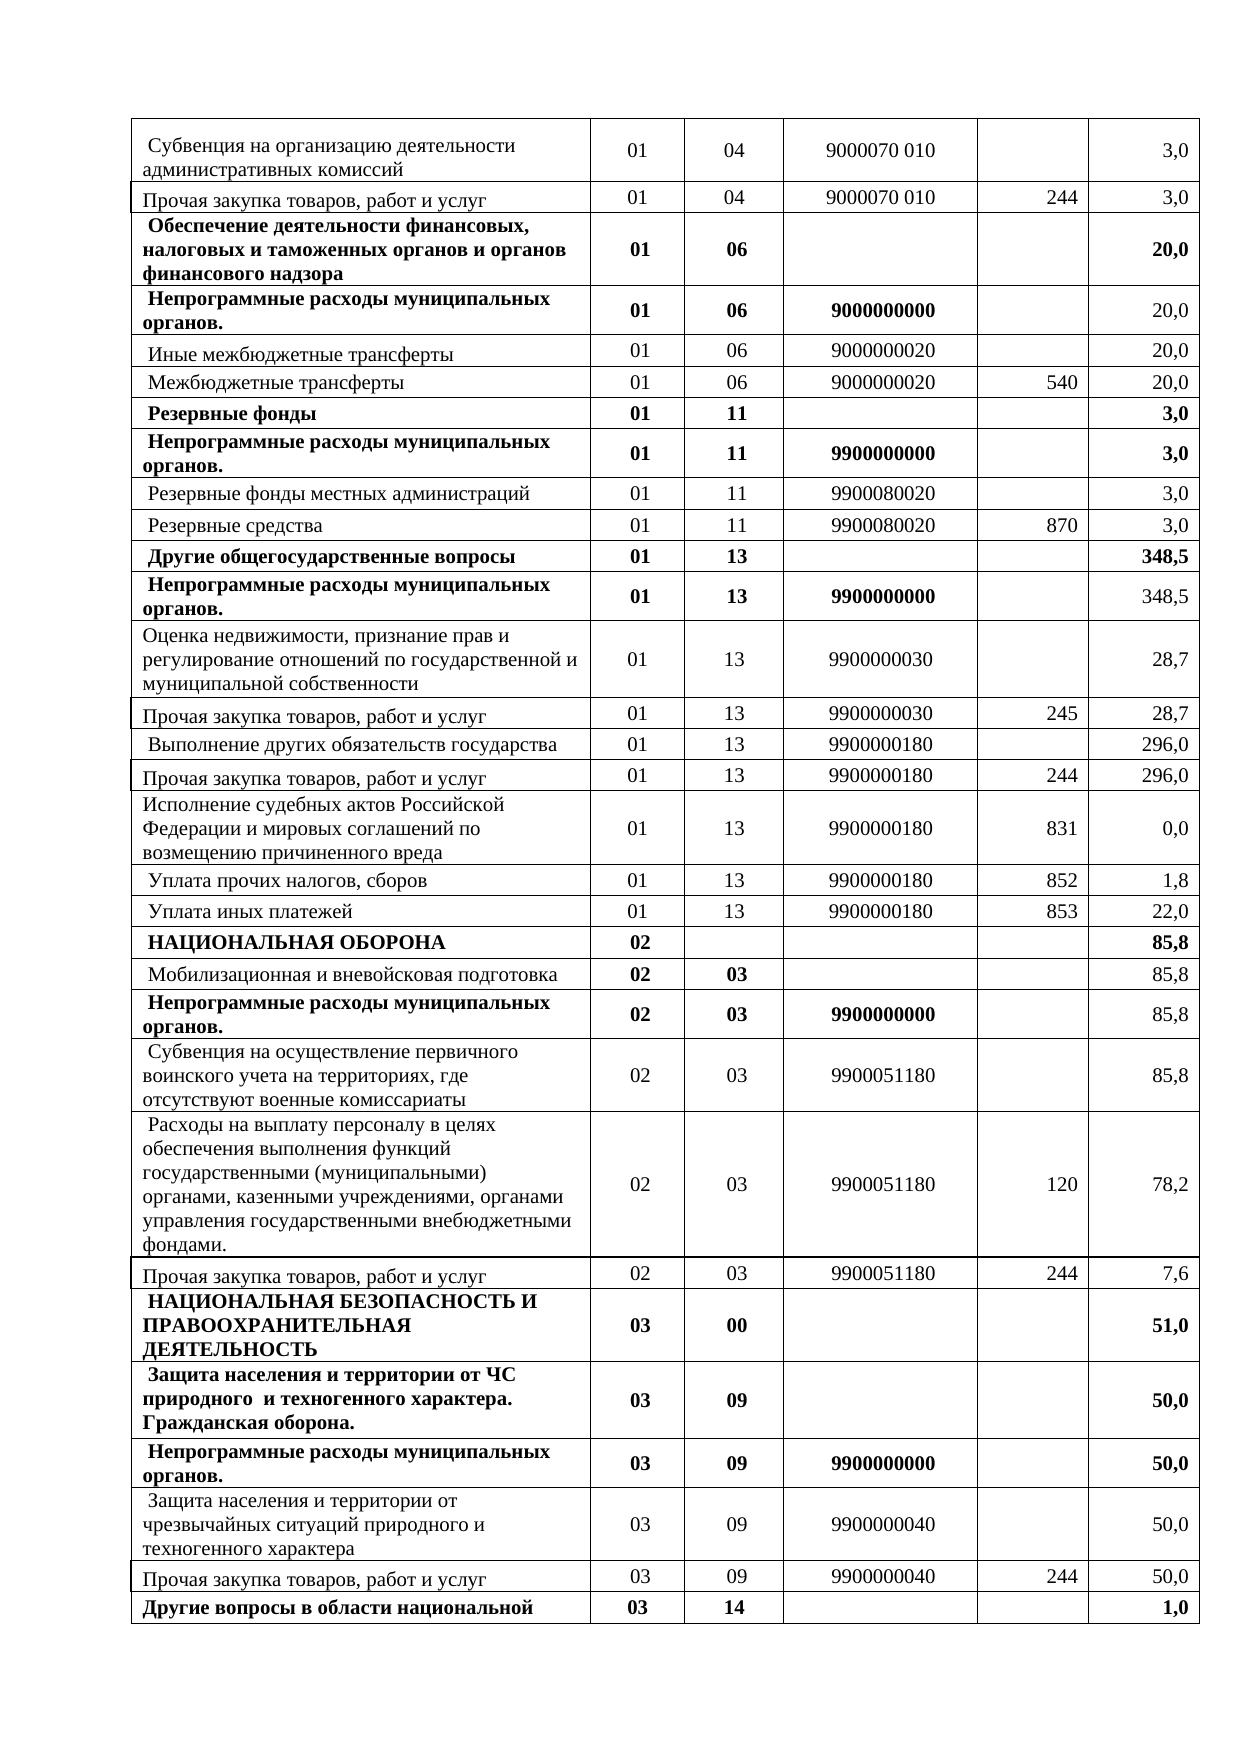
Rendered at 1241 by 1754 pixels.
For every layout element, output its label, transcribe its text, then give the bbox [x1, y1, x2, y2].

table_cell 50,0 [1089, 1362, 1199, 1437]
table_cell 01 [591, 572, 684, 620]
table_cell Резервные средства [132, 510, 590, 540]
table_cell 85,8 [1089, 990, 1199, 1038]
table_cell [685, 927, 783, 957]
table_cell 09 [685, 1561, 783, 1591]
table_cell [978, 541, 1088, 571]
table_cell [978, 1439, 1088, 1487]
table_cell 01 [591, 865, 684, 895]
table_cell 03 [591, 1289, 684, 1361]
table_cell 348,5 [1089, 541, 1199, 571]
table_cell Иные межбюджетные трансферты [132, 335, 590, 366]
table_cell 852 [978, 865, 1088, 895]
table_cell 9900000180 [784, 729, 977, 759]
table_cell 9000000000 [784, 286, 977, 334]
table_cell 06 [685, 286, 783, 334]
table_cell 28,7 [1089, 621, 1199, 697]
table_cell Субвенция на осуществление первичного воинского учета на территориях, где отсутствуют военные комиссариаты [132, 1039, 590, 1111]
table_cell 11 [685, 398, 783, 428]
table_cell 1,8 [1089, 865, 1199, 895]
table_cell 03 [685, 1112, 783, 1256]
table_cell 01 [591, 621, 684, 697]
table_cell 296,0 [1089, 760, 1199, 790]
table_cell 13 [685, 729, 783, 759]
table_cell 04 [685, 182, 783, 212]
table_cell [784, 398, 977, 428]
table_cell НАЦИОНАЛЬНАЯ БЕЗОПАСНОСТЬ И ПРАВООХРАНИТЕЛЬНАЯ ДЕЯТЕЛЬНОСТЬ [132, 1289, 590, 1361]
table_cell 02 [591, 1039, 684, 1111]
table_cell 13 [685, 760, 783, 790]
table_cell [978, 335, 1088, 366]
table_cell 02 [591, 927, 684, 957]
table_cell [784, 213, 977, 285]
table_cell 01 [591, 367, 684, 397]
table_cell 01 [591, 698, 684, 728]
table_cell 244 [978, 1258, 1088, 1288]
table_cell [978, 398, 1088, 428]
table_cell [978, 572, 1088, 620]
table_cell Субвенция на организацию деятельности административных комиссий [132, 119, 590, 181]
table_cell [978, 429, 1088, 477]
table_cell 03 [685, 959, 783, 989]
table_cell 9900000000 [784, 1439, 977, 1487]
table_cell 9900000000 [784, 990, 977, 1038]
table_cell [978, 1488, 1088, 1560]
table_cell 13 [685, 791, 783, 864]
table_cell 20,0 [1089, 286, 1199, 334]
table_cell 9900080020 [784, 478, 977, 508]
table_cell 120 [978, 1112, 1088, 1256]
table_cell 03 [685, 1258, 783, 1288]
table_cell 22,0 [1089, 896, 1199, 926]
table_cell Резервные фонды местных администраций [132, 478, 590, 508]
table_cell 9000070 010 [784, 119, 977, 181]
table_cell 01 [591, 286, 684, 334]
table_cell 540 [978, 367, 1088, 397]
table_cell [784, 927, 977, 957]
table_cell [978, 729, 1088, 759]
table_cell 01 [591, 478, 684, 508]
table_cell 85,8 [1089, 959, 1199, 989]
table_cell 01 [591, 119, 684, 181]
table_cell НАЦИОНАЛЬНАЯ ОБОРОНА [132, 927, 590, 957]
table_cell Непрограммные расходы муниципальных органов. [132, 572, 590, 620]
table_cell [978, 959, 1088, 989]
table_cell Непрограммные расходы муниципальных органов. [132, 990, 590, 1038]
table_cell 01 [591, 760, 684, 790]
table_cell Прочая закупка товаров, работ и услуг [132, 1561, 590, 1591]
table_cell 01 [591, 182, 684, 212]
table_cell 11 [685, 478, 783, 508]
table_cell Защита населения и территории от ЧС природного и техногенного характера. Гражданская оборона. [132, 1362, 590, 1437]
table_cell Другие общегосударственные вопросы [132, 541, 590, 571]
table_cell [132, 1592, 590, 1622]
table_cell 13 [685, 541, 783, 571]
table_cell Исполнение судебных актов Российской Федерации и мировых соглашений по возмещению причиненного вреда [132, 791, 590, 864]
table_cell 244 [978, 760, 1088, 790]
table_cell 01 [591, 510, 684, 540]
table_cell 9900000180 [784, 865, 977, 895]
table_cell Прочая закупка товаров, работ и услуг [132, 1258, 590, 1288]
table_cell 01 [591, 541, 684, 571]
table_cell 9900051180 [784, 1039, 977, 1111]
table_cell 01 [591, 213, 684, 285]
table_cell 9900000040 [784, 1561, 977, 1591]
table_cell 03 [591, 1561, 684, 1591]
table_cell 20,0 [1089, 213, 1199, 285]
table_cell 20,0 [1089, 335, 1199, 366]
table_cell [978, 621, 1088, 697]
table_cell 3,0 [1089, 478, 1199, 508]
table_cell 51,0 [1089, 1289, 1199, 1361]
table_cell 02 [591, 959, 684, 989]
table_cell 9900080020 [784, 510, 977, 540]
table_cell 3,0 [1089, 182, 1199, 212]
table_cell 85,8 [1089, 927, 1199, 957]
table_cell 13 [685, 698, 783, 728]
table_cell 03 [591, 1439, 684, 1487]
table_cell 03 [685, 1039, 783, 1111]
table_cell Непрограммные расходы муниципальных органов. [132, 286, 590, 334]
table_cell 9000000020 [784, 367, 977, 397]
table_cell 01 [591, 398, 684, 428]
table_cell 9900000000 [784, 572, 977, 620]
table_cell 9900000030 [784, 698, 977, 728]
table_cell [784, 541, 977, 571]
table_cell 9900051180 [784, 1112, 977, 1256]
table_cell 28,7 [1089, 698, 1199, 728]
table_cell 20,0 [1089, 367, 1199, 397]
table_cell 13 [685, 572, 783, 620]
table_cell [784, 1362, 977, 1437]
table_cell 0,0 [1089, 791, 1199, 864]
table_cell [978, 1362, 1088, 1437]
table_cell 13 [685, 621, 783, 697]
table_cell 09 [685, 1488, 783, 1560]
table_cell 03 [591, 1488, 684, 1560]
table_cell Непрограммные расходы муниципальных органов. [132, 429, 590, 477]
table_cell [978, 990, 1088, 1038]
table_cell 9900000000 [784, 429, 977, 477]
table_cell [978, 286, 1088, 334]
table_cell 01 [591, 729, 684, 759]
table_cell [978, 213, 1088, 285]
table_cell 870 [978, 510, 1088, 540]
table_cell Межбюджетные трансферты [132, 367, 590, 397]
table_cell Мобилизационная и вневойсковая подготовка [132, 959, 590, 989]
table_cell 853 [978, 896, 1088, 926]
table_cell 01 [591, 896, 684, 926]
table_cell 9900051180 [784, 1258, 977, 1288]
table_cell 1,0 [1089, 1592, 1199, 1622]
table_cell [784, 1592, 977, 1622]
table_cell 03 [685, 990, 783, 1038]
table_cell Обеспечение деятельности финансовых, налоговых и таможенных органов и органов финансового надзора [132, 213, 590, 285]
table_cell Защита населения и территории от чрезвычайных ситуаций природного и техногенного характера [132, 1488, 590, 1560]
table_cell [784, 1289, 977, 1361]
table_cell [978, 478, 1088, 508]
table_cell [978, 1289, 1088, 1361]
table_cell 00 [685, 1289, 783, 1361]
table_cell 13 [685, 865, 783, 895]
table_cell 01 [591, 791, 684, 864]
table_cell 7,6 [1089, 1258, 1199, 1288]
table_cell 06 [685, 213, 783, 285]
table_cell Прочая закупка товаров, работ и услуг [132, 182, 590, 212]
table_cell 03 [591, 1592, 684, 1622]
table_cell 09 [685, 1362, 783, 1437]
table_cell 348,5 [1089, 572, 1199, 620]
table_cell 50,0 [1089, 1488, 1199, 1560]
table_cell Непрограммные расходы муниципальных органов. [132, 1439, 590, 1487]
table_cell 06 [685, 367, 783, 397]
table_cell Резервные фонды [132, 398, 590, 428]
table_cell 9900000040 [784, 1488, 977, 1560]
table_cell 04 [685, 119, 783, 181]
table_cell 3,0 [1089, 119, 1199, 181]
table_cell 11 [685, 510, 783, 540]
table_cell 09 [685, 1439, 783, 1487]
table_cell [978, 119, 1088, 181]
table_cell 85,8 [1089, 1039, 1199, 1111]
table_cell 9000070 010 [784, 182, 977, 212]
table_cell 3,0 [1089, 429, 1199, 477]
table_cell 296,0 [1089, 729, 1199, 759]
table_cell Уплата прочих налогов, сборов [132, 865, 590, 895]
table_cell Оценка недвижимости, признание прав и регулирование отношений по государственной и муниципальной собственности [132, 621, 590, 697]
table_cell Выполнение других обязательств государства [132, 729, 590, 759]
table_cell 9900000030 [784, 621, 977, 697]
table_cell 02 [591, 1112, 684, 1256]
table_cell 3,0 [1089, 510, 1199, 540]
table_cell 831 [978, 791, 1088, 864]
table_cell 50,0 [1089, 1561, 1199, 1591]
table_cell [978, 927, 1088, 957]
table_cell 02 [591, 990, 684, 1038]
table_cell 13 [685, 896, 783, 926]
table_cell 244 [978, 1561, 1088, 1591]
table_cell 01 [591, 429, 684, 477]
table_cell 06 [685, 335, 783, 366]
table_cell 03 [591, 1362, 684, 1437]
table_cell Прочая закупка товаров, работ и услуг [132, 698, 590, 728]
table_cell 14 [685, 1592, 783, 1622]
table_cell 11 [685, 429, 783, 477]
table_cell 01 [591, 335, 684, 366]
table_cell 3,0 [1089, 398, 1199, 428]
table_cell 9900000180 [784, 896, 977, 926]
table_cell 78,2 [1089, 1112, 1199, 1256]
table_cell 50,0 [1089, 1439, 1199, 1487]
table_cell 244 [978, 182, 1088, 212]
table_cell [784, 959, 977, 989]
table_cell 9900000180 [784, 791, 977, 864]
table_cell 9900000180 [784, 760, 977, 790]
table_cell 9000000020 [784, 335, 977, 366]
table_cell 245 [978, 698, 1088, 728]
table_cell Уплата иных платежей [132, 896, 590, 926]
table_cell 02 [591, 1258, 684, 1288]
table_cell Прочая закупка товаров, работ и услуг [132, 760, 590, 790]
table_cell Расходы на выплату персоналу в целях обеспечения выполнения функций государственными (муниципальными) органами, казенными учреждениями, органами управления государственными внебюджетными фондами. [132, 1112, 590, 1256]
table_cell [978, 1592, 1088, 1622]
table_cell [978, 1039, 1088, 1111]
